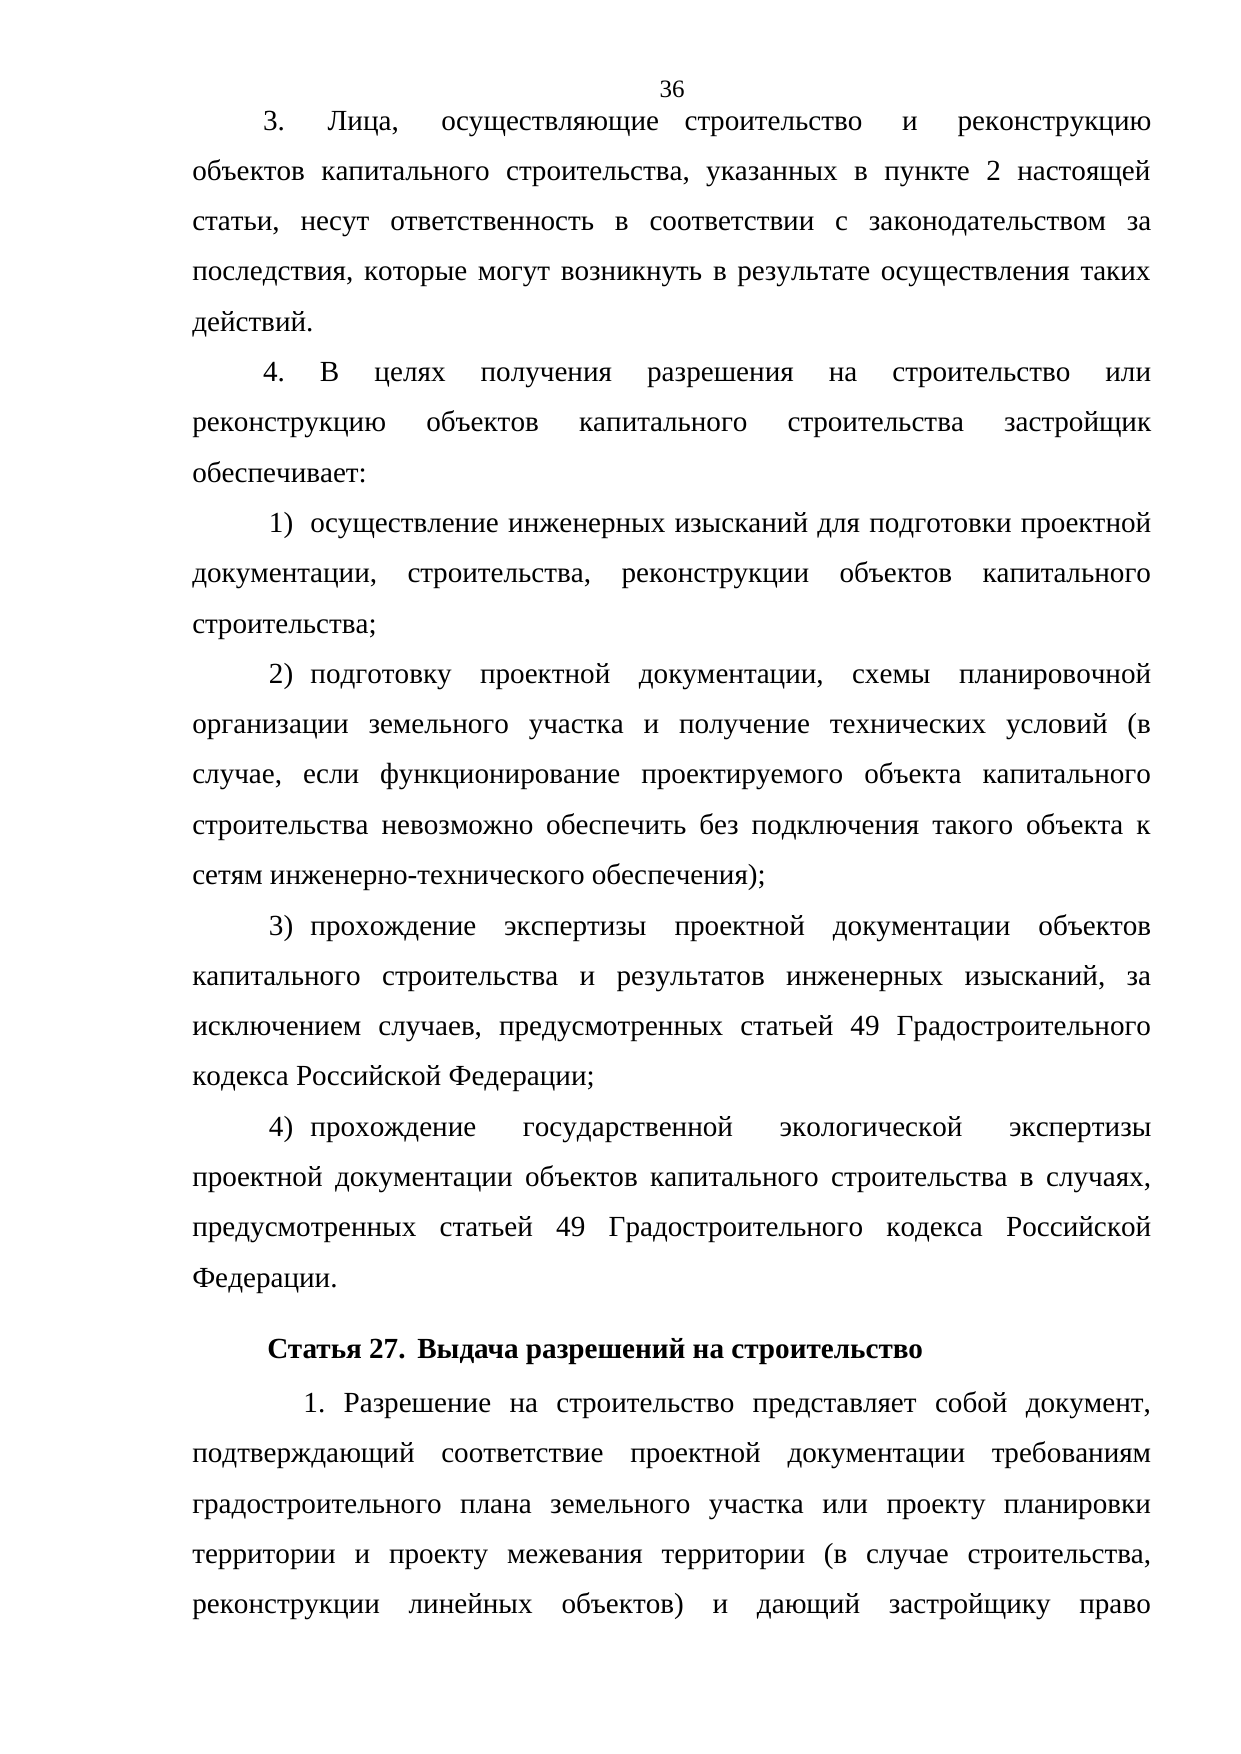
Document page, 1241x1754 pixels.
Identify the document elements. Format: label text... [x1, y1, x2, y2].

list подготовку проектной документации, схемы планировочной организации земельного участка и получение технических условий (в случае, если функционирование проектируемого объекта капитального строительства невозможно обеспечить без подключения такого объекта к сетям инженерно-технического обеспечения); [192, 656, 1152, 891]
list прохождение экспертизы проектной документации объектов капитального строительства и результатов инженерных изысканий, за исключением случаев, предусмотренных статьей 49 Градостроительного кодекса Российской Федерации; [192, 908, 1152, 1092]
list прохождение государственной экологической экспертизы проектной документации объектов капитального строительства в случаях, предусмотренных статьей 49 Градостроительного кодекса Российской Федерации. [192, 1109, 1152, 1293]
list осуществление инженерных изысканий для подготовки проектной документации, строительства, реконструкции объектов капитального строительства; [192, 505, 1152, 639]
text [192, 1385, 1152, 1620]
subtitle Выдача разрешений на строительство [192, 1331, 1152, 1364]
text 4. В целях получения разрешения на строительство или реконструкцию объектов капитального строительства застройщик обеспечивает: [192, 354, 1152, 488]
text 3. Лица, осуществляющие строительство и реконструкцию объектов капитального строительства, указанных в пункте 2 настоящей статьи, несут ответственность в соответствии с законодательством за последствия, которые могут возникнуть в результате осуществления таких действий. [192, 103, 1152, 337]
